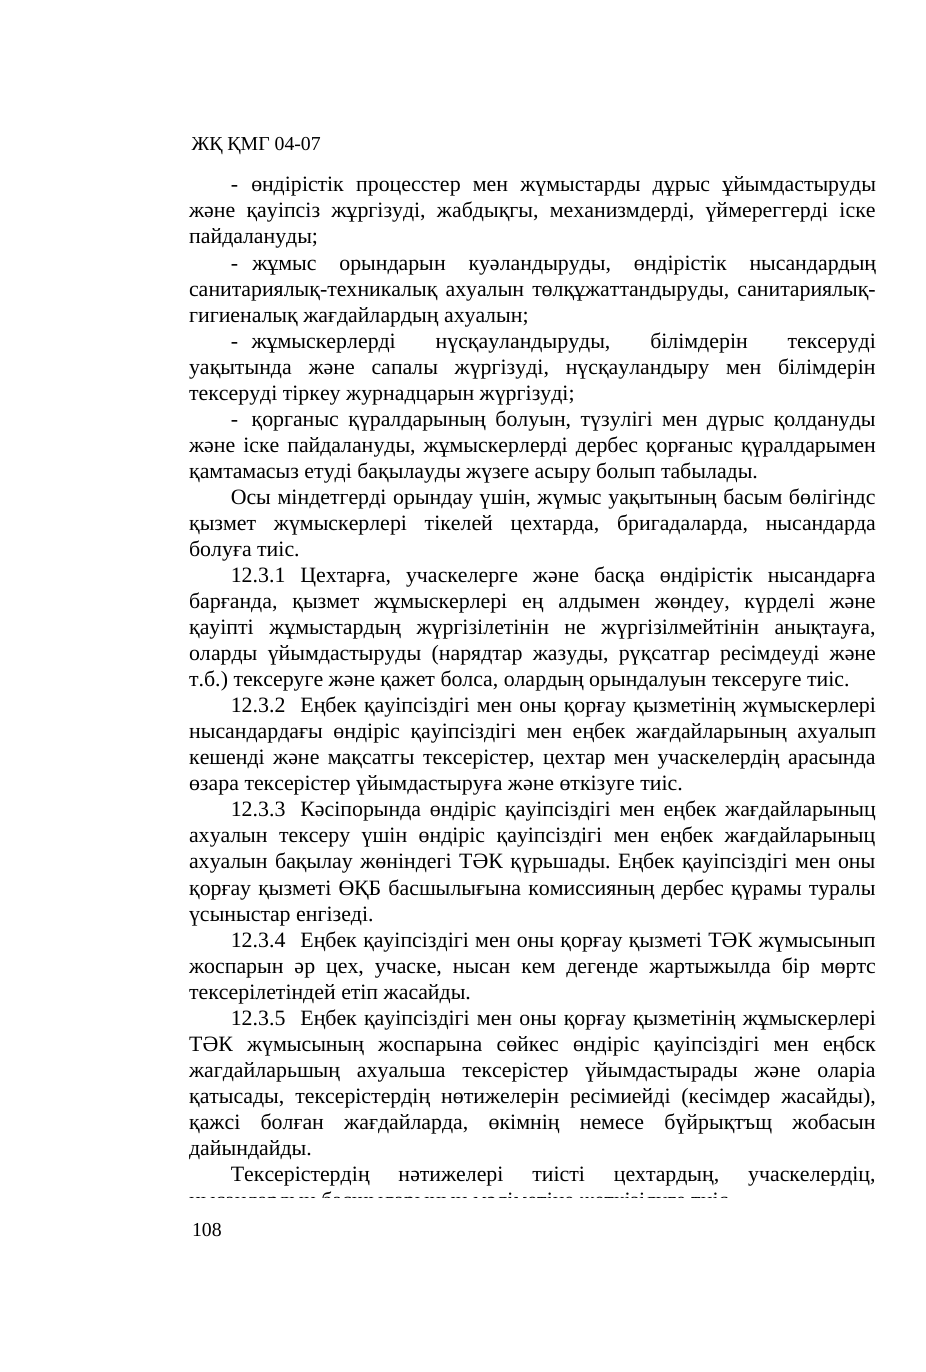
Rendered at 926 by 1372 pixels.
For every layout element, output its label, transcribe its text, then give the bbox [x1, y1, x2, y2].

list Еңбек қауіпсіздігі мен оны қорғау қызметінің жүмыскерлері нысандардағы өндіріс қауіпсіздігі мен еңбек жағдайларының ахуалып кешенді және мақсатгы тексерістер, цехтар мен учаскелердің арасында өзара тексерістер үйымдастыруға және өткізуге тиіс. [189, 692, 876, 796]
text 108 [192, 1220, 222, 1240]
list Еңбек қауіпсіздігі мен оны қорғау қызметі ТӘК жүмысынып жоспарын әр цех, учаске, нысан кем дегенде жартыжылда бір мөртс тексерілетіндей етіп жасайды. [189, 926, 876, 1004]
list Еңбек қауіпсіздігі мен оны қорғау қызметінің жұмыскерлері ТӘК жүмысының жоспарына сөйкес өндіріс қауіпсіздігі мен еңбск жагдайларьшың ахуальша тексерістер үйымдастырады және оларіа қатысады, тексерістердің нөтижелерін ресімиейді (кесімдер жасайды), қажсі болған жағдайларда, өкімнің немесе бүйрықтъщ жобасын дайындайды. [189, 1004, 876, 1161]
text Тексерістердің нәтижелері тиісті цехтардың, учаскелердіц, нысандардың басшыларының мәліметіне жеткізілуге тиіс. [189, 1161, 876, 1198]
list Кәсіпорында өндіріс қауіпсіздігі мен еңбек жағдайларыныц ахуалын тексеру үшін өндіріс қауіпсіздігі мен еңбек жағдайларыныц ахуалын бақылау жөніндегі ТӘК қүрьшады. Еңбек қауіпсіздігі мен оны қорғау қызметі ӨҚБ басшылығына комиссияның дербес қүрамы туралы үсыныстар енгізеді. [189, 796, 876, 926]
list қорганыс қүралдарының болуын, түзулігі мен дүрыс қолдануды және іске пайдалануды, жұмыскерлерді дербес қорғаныс қүралдарымен қамтамасыз етуді бақылауды жүзеге асыру болып табылады. [189, 405, 876, 483]
text ЖҚ ҚМГ 04-07 [191, 134, 321, 154]
list жұмыс орындарын куәландыруды, өндірістік нысандардың санитариялық-техникалық ахуалын төлқұжаттандыруды, санитариялық- гигиеналық жағдайлардың ахуалын; [189, 249, 876, 327]
list өндірістік процесстер мен жүмыстарды дұрыс ұйымдастыруды және қауіпсіз жұргізуді, жабдықгы, механизмдерді, үймереггерді іске пайдалануды; [189, 171, 876, 249]
list Цехтарға, учаскелерге және басқа өндірістік нысандарға барғанда, қызмет жұмыскерлері ең алдымен жөндеу, күрделі және қауіпті жұмыстардың жүргізілетінін не жүргізілмейтінін анықтауға, оларды үйымдастыруды (нарядтар жазуды, рүқсатгар ресімдеуді және т.б.) тексеруге және қажет болса, олардың орындалуын тексеруге тиіс. [189, 562, 876, 692]
list жұмыскерлерді нүсқауландыруды, білімдерін тексеруді уақытында және сапалы жүргізуді, нүсқауландыру мен білімдерін тексеруді тіркеу журнадцарын жүргізуді; [189, 327, 876, 405]
text Осы міндетгерді орындау үшін, жүмыс уақытының басым бөлігіндс қызмет жүмыскерлері тікелей цехтарда, бригадаларда, нысандарда болуға тиіс. [189, 483, 876, 562]
